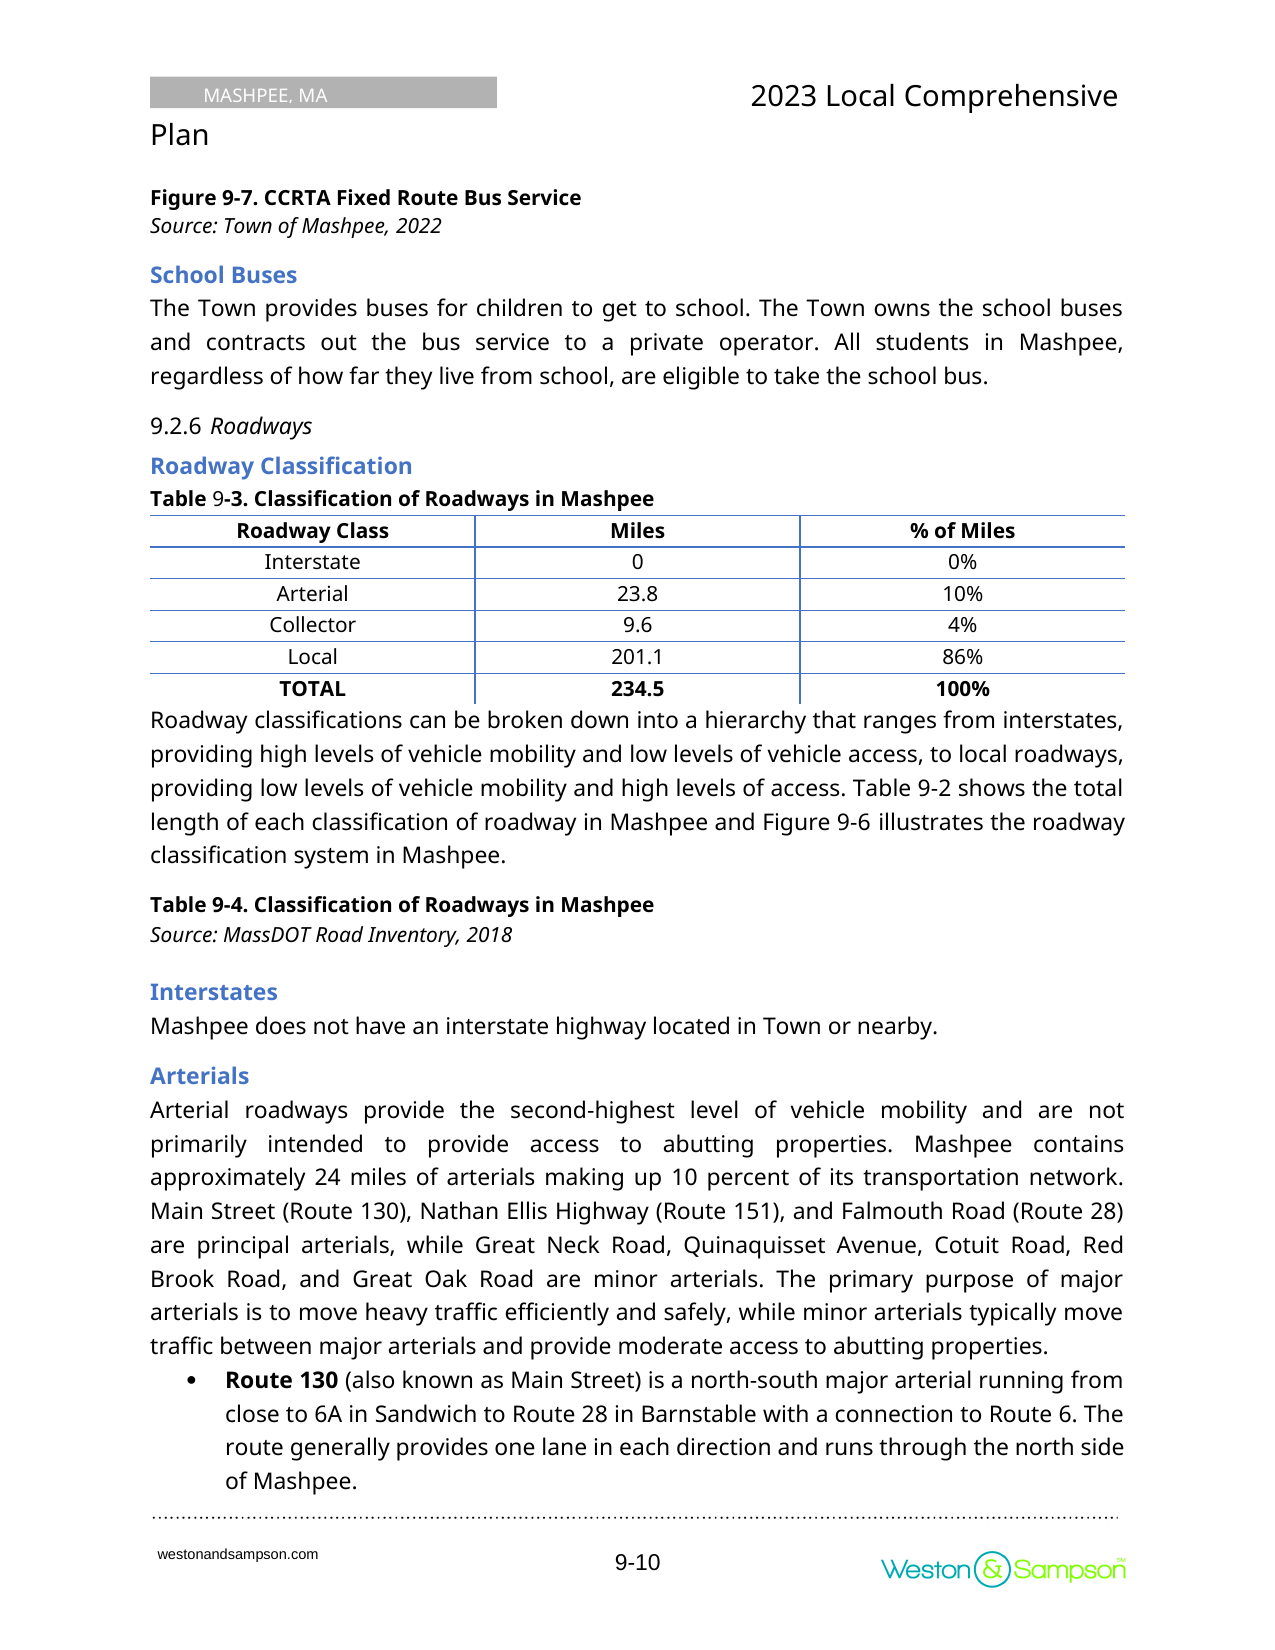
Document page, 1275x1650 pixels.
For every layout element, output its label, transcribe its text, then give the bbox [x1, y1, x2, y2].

list Route 130 (also known as Main Street) is a north-south major arterial running from close to 6A in Sandwich to Route 28 in Barnstable with a connection to Route 6. The route generally provides one lane in each direction and runs through the north side of Mashpee. [187, 1364, 1125, 1496]
table_cell Collector [150, 611, 474, 641]
text Figure 9-7. CCRTA Fixed Route Bus Service [150, 183, 1125, 211]
table_cell 86% [801, 642, 1125, 673]
table_cell Local [150, 642, 474, 673]
table_cell 4% [801, 611, 1125, 641]
text Source: Town of Mashpee, 2022 [150, 211, 1125, 240]
table_cell 234.5 [476, 674, 799, 704]
table_cell Miles [476, 516, 799, 546]
text School Buses [150, 258, 1125, 290]
text Roadway Classification [150, 450, 1125, 481]
subtitle Roadways [150, 410, 1125, 441]
table_cell 100% [801, 674, 1125, 704]
table_cell % of Miles [801, 516, 1125, 546]
table_cell 0 [476, 548, 799, 578]
text Mashpee does not have an interstate highway located in Town or nearby. [150, 1010, 1125, 1041]
table_cell 10% [801, 579, 1125, 609]
table_cell 23.8 [476, 579, 799, 609]
text Roadway classifications can be broken down into a hierarchy that ranges from interstates, providing high levels of vehicle mobility and low levels of vehicle access, to local roadways, providing low levels of vehicle mobility and high levels of access. Table 9-2 shows the total length of each classification of roadway in Mashpee and Figure 9-6 illustrates the roadway classification system in Mashpee. [150, 704, 1125, 871]
text The Town provides buses for children to get to school. The Town owns the school buses and contracts out the bus service to a private operator. All students in Mashpee, regardless of how far they live from school, are eligible to take the school bus. [150, 292, 1125, 391]
table_cell Interstate [150, 548, 474, 578]
text Source: MassDOT Road Inventory, 2018 [150, 920, 1125, 949]
table_cell Arterial [150, 579, 474, 609]
table_header [150, 484, 1125, 515]
picture [142, 1504, 1146, 1612]
table_cell 9.6 [476, 611, 799, 641]
text Arterials [150, 1060, 1125, 1091]
text Arterial roadways provide the second-highest level of vehicle mobility and are not primarily intended to provide access to abutting properties. Mashpee contains approximately 24 miles of arterials making up 10 percent of its transportation network. Main Street (Route 130), Nathan Ellis Highway (Route 151), and Falmouth Road (Route 28) are principal arterials, while Great Neck Road, Quinaquisset Avenue, Cotuit Road, Red Brook Road, and Great Oak Road are minor arterials. The primary purpose of major arterials is to move heavy traffic efficiently and safely, while minor arterials typically move traffic between major arterials and provide moderate access to abutting properties. [150, 1094, 1125, 1361]
table_cell 201.1 [476, 642, 799, 673]
table_cell Roadway Class [150, 516, 474, 546]
table_cell TOTAL [150, 674, 474, 704]
text Interstates [150, 976, 1125, 1007]
table_cell 0% [801, 548, 1125, 578]
